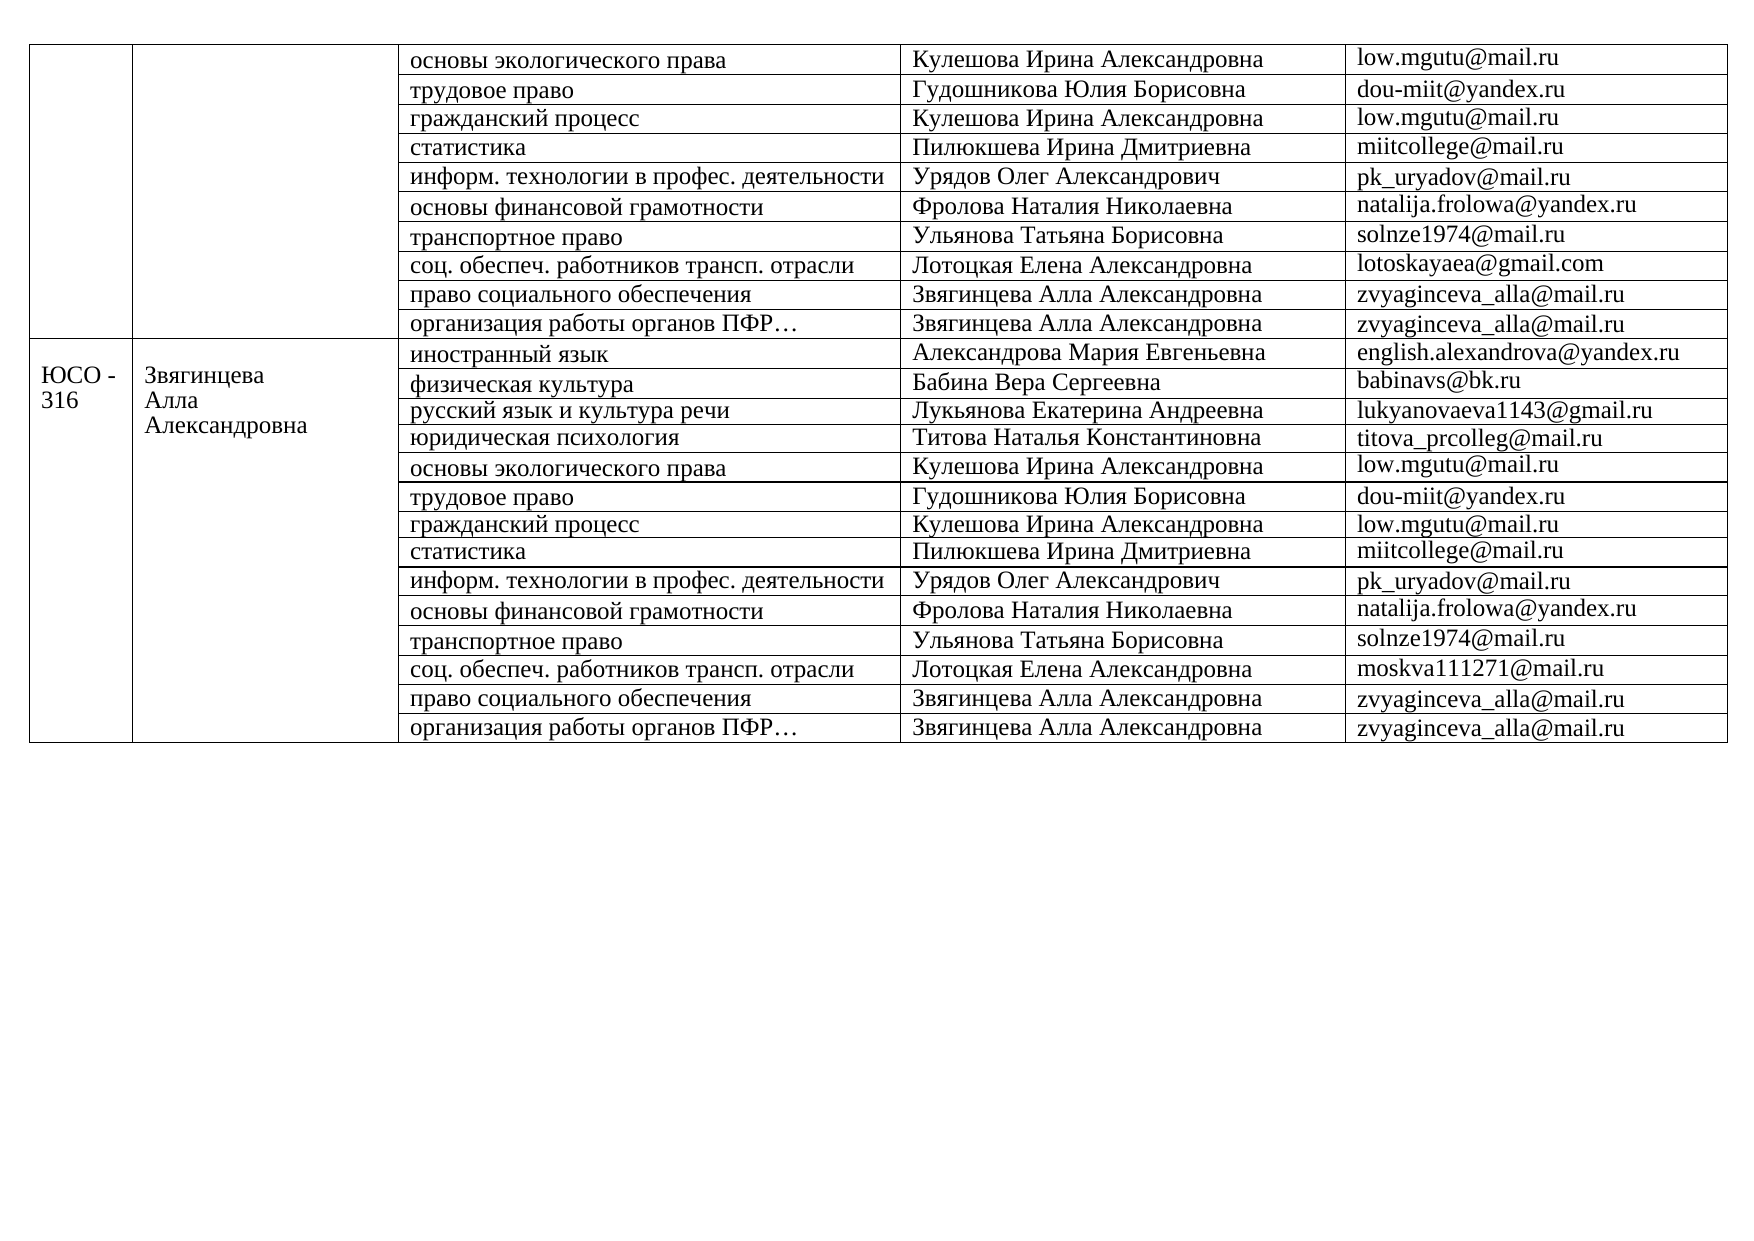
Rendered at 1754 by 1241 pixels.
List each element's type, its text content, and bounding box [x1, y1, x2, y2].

table_cell zvyaginceva_alla@mail.ru [1346, 310, 1727, 338]
table_cell основы финансовой грамотности [399, 596, 900, 625]
table_cell транспортное право [399, 626, 900, 655]
table_cell Ульянова Татьяна Борисовна [901, 626, 1345, 655]
table_cell Лотоцкая Елена Александровна [901, 656, 1345, 684]
table_cell english.alexandrova@yandex.ru [1346, 339, 1727, 368]
table_cell pk_uryadov@mail.ru [1346, 568, 1727, 595]
table_cell low.mgutu@mail.ru [1346, 45, 1727, 74]
table_cell право социального обеспечения [399, 281, 900, 309]
table_cell организация работы органов ПФР… [399, 310, 900, 338]
table_cell гражданский процесс [399, 105, 900, 133]
table_cell low.mgutu@mail.ru [1346, 512, 1727, 537]
table_cell Фролова Наталия Николаевна [901, 596, 1345, 625]
table_cell Кулешова Ирина Александровна [901, 105, 1345, 133]
table_cell основы экологического права [399, 45, 900, 74]
table_cell dou-miit@yandex.ru [1346, 75, 1727, 104]
table_cell Лукьянова Екатерина Андреевна [901, 399, 1345, 423]
table_cell юридическая психология [399, 425, 900, 452]
table_cell moskva111271@mail.ru [1346, 656, 1727, 684]
table_cell русский язык и культура речи [399, 399, 900, 423]
table_cell zvyaginceva_alla@mail.ru [1346, 714, 1727, 742]
table_cell Звягинцева Алла Александровна [901, 714, 1345, 742]
table_cell Звягинцева Алла Александровна [901, 281, 1345, 309]
table_cell Звягинцева Алла Александровна [901, 685, 1345, 713]
table_cell физическая культура [399, 369, 900, 397]
table_cell Звягинцева Алла Александровна [901, 310, 1345, 338]
table_cell Ульянова Татьяна Борисовна [901, 222, 1345, 251]
table_cell Кулешова Ирина Александровна [901, 512, 1345, 537]
table_cell право социального обеспечения [399, 685, 900, 713]
table_cell организация работы органов ПФР… [399, 714, 900, 742]
table_cell Бабина Вера Сергеевна [901, 369, 1345, 397]
table_cell low.mgutu@mail.ru [1346, 105, 1727, 133]
table_cell транспортное право [399, 222, 900, 251]
table_cell zvyaginceva_alla@mail.ru [1346, 685, 1727, 713]
table_cell Титова Наталья Константиновна [901, 425, 1345, 452]
table_cell Пилюкшева Ирина Дмитриевна [901, 538, 1345, 566]
table_cell соц. обеспеч. работников трансп. отрасли [399, 656, 900, 684]
table_cell solnze1974@mail.ru [1346, 626, 1727, 655]
table_cell lukyanovaeva1143@gmail.ru [1346, 399, 1727, 423]
table_cell статистика [399, 134, 900, 162]
table_cell статистика [399, 538, 900, 566]
table_cell основы экологического права [399, 453, 900, 481]
table_cell natalija.frolowa@yandex.ru [1346, 596, 1727, 625]
table_cell miitcollege@mail.ru [1346, 538, 1727, 566]
table_cell titova_prcolleg@mail.ru [1346, 425, 1727, 452]
table_cell solnze1974@mail.ru [1346, 222, 1727, 251]
table_cell Гудошникова Юлия Борисовна [901, 483, 1345, 511]
table_cell lotoskayaea@gmail.com [1346, 252, 1727, 280]
table_cell Гудошникова Юлия Борисовна [901, 75, 1345, 104]
table_cell трудовое право [399, 483, 900, 511]
table_cell low.mgutu@mail.ru [1346, 453, 1727, 481]
table_cell трудовое право [399, 75, 900, 104]
table_cell babinavs@bk.ru [1346, 369, 1727, 397]
table_cell Звягинцева Алла Александровна [133, 339, 398, 742]
table_cell основы финансовой грамотности [399, 192, 900, 221]
table_cell miitcollege@mail.ru [1346, 134, 1727, 162]
table_cell Урядов Олег Александрович [901, 568, 1345, 595]
table_cell zvyaginceva_alla@mail.ru [1346, 281, 1727, 309]
table_cell Урядов Олег Александрович [901, 163, 1345, 191]
table_cell pk_uryadov@mail.ru [1346, 163, 1727, 191]
table_cell natalija.frolowa@yandex.ru [1346, 192, 1727, 221]
table_cell Александрова Мария Евгеньевна [901, 339, 1345, 368]
table_cell Фролова Наталия Николаевна [901, 192, 1345, 221]
table_cell Лотоцкая Елена Александровна [901, 252, 1345, 280]
table_cell информ. технологии в профес. деятельности [399, 163, 900, 191]
table_cell иностранный язык [399, 339, 900, 368]
table_cell гражданский процесс [399, 512, 900, 537]
table_cell соц. обеспеч. работников трансп. отрасли [399, 252, 900, 280]
table_cell Кулешова Ирина Александровна [901, 453, 1345, 481]
table_cell dou-miit@yandex.ru [1346, 483, 1727, 511]
table_cell информ. технологии в профес. деятельности [399, 568, 900, 595]
table_cell Пилюкшева Ирина Дмитриевна [901, 134, 1345, 162]
table_cell Кулешова Ирина Александровна [901, 45, 1345, 74]
table_cell ЮСО -316 [30, 339, 132, 742]
